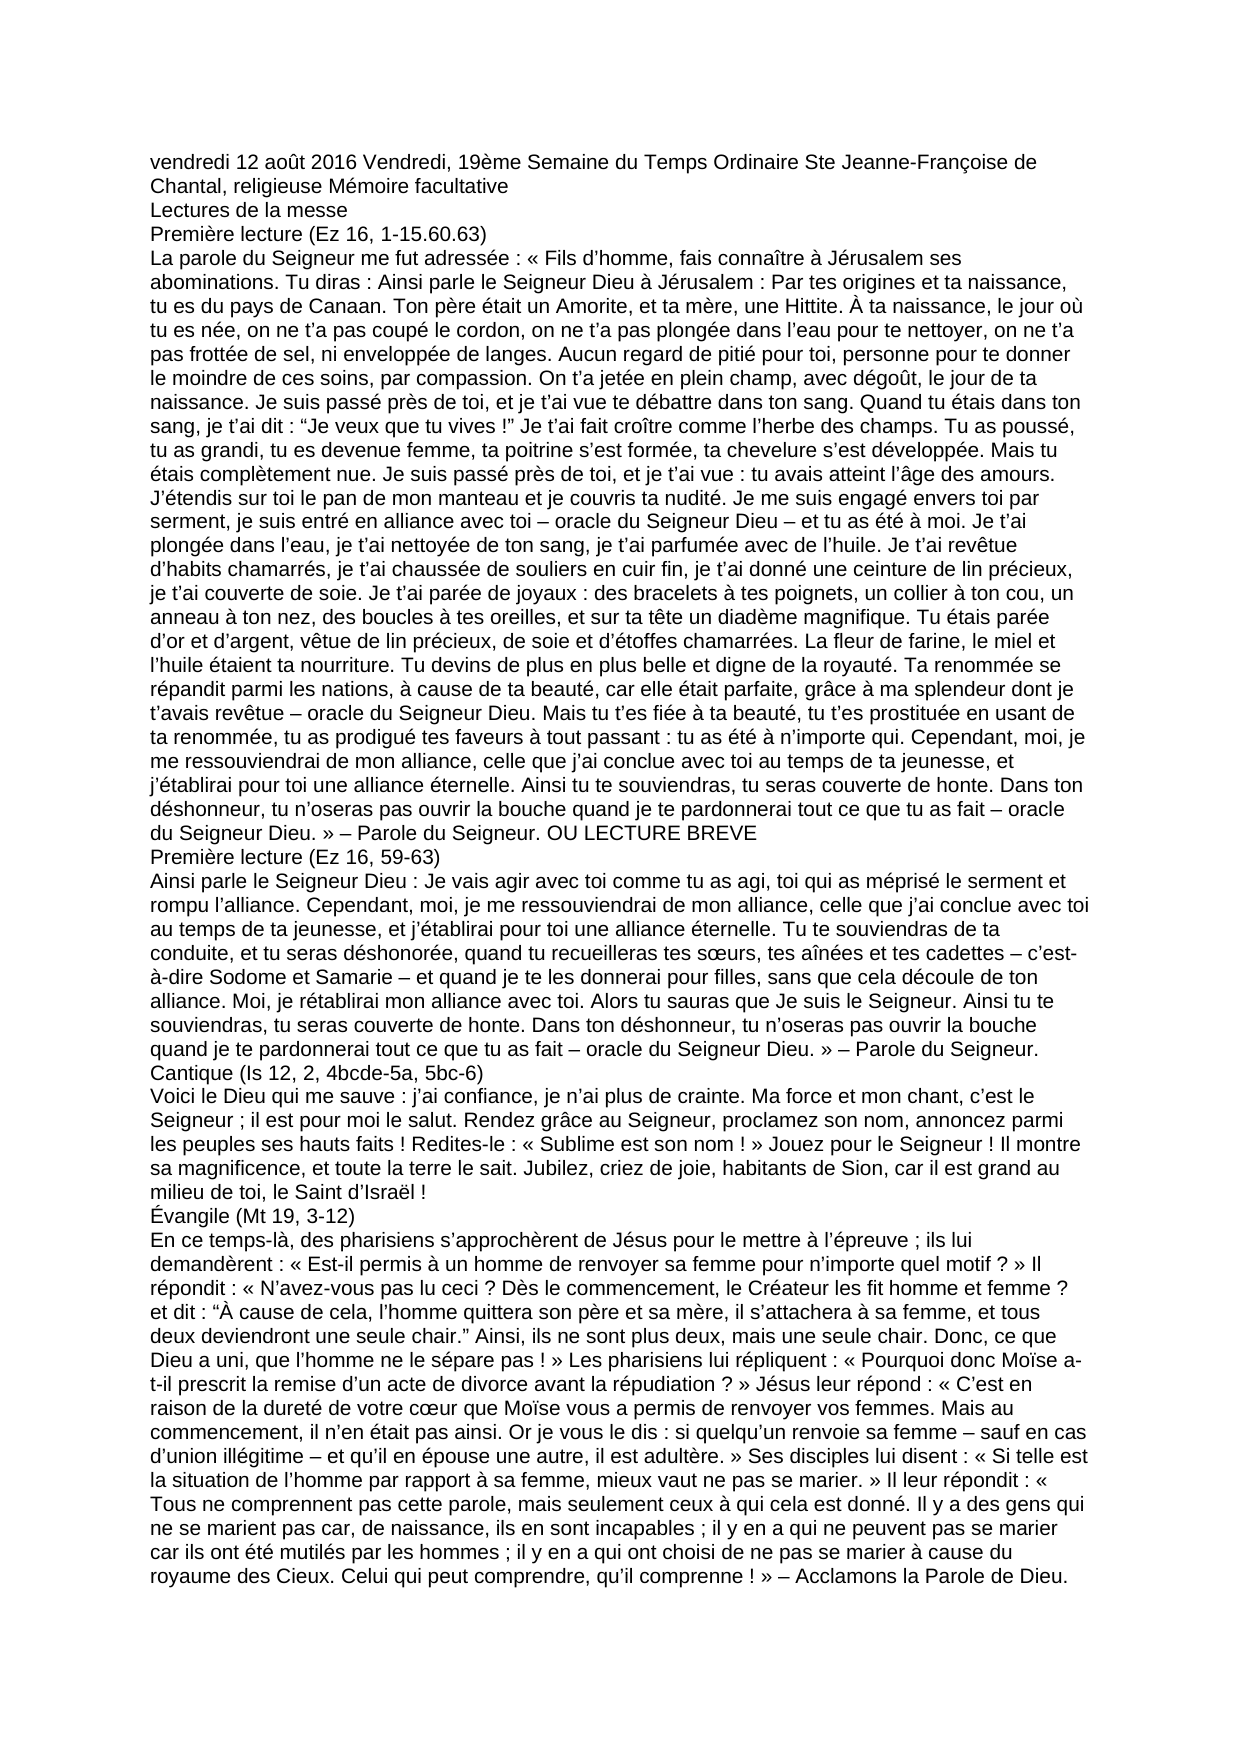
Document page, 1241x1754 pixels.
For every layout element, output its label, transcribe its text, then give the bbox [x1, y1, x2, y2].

text Voici le Dieu qui me sauve : j’ai confiance, je n’ai plus de crainte. Ma force et mon chant, c’est le Seigneur ; il est pour moi le salut. Rendez grâce au Seigneur, proclamez son nom, annoncez parmi les peuples ses hauts faits ! Redites-le : « Sublime est son nom ! » Jouez pour le Seigneur ! Il montre sa magnificence, et toute la terre le sait. Jubilez, criez de joie, habitants de Sion, car il est grand au milieu de toi, le Saint d’Israël ! [150, 1084, 1090, 1204]
text Ainsi parle le Seigneur Dieu : Je vais agir avec toi comme tu as agi, toi qui as méprisé le serment et rompu l’alliance. Cependant, moi, je me ressouviendrai de mon alliance, celle que j’ai conclue avec toi au temps de ta jeunesse, et j’établirai pour toi une alliance éternelle. Tu te souviendras de ta conduite, et tu seras déshonorée, quand tu recueilleras tes sœurs, tes aînées et tes cadettes – c’est-à-dire Sodome et Samarie – et quand je te les donnerai pour filles, sans que cela découle de ton alliance. Moi, je rétablirai mon alliance avec toi. Alors tu sauras que Je suis le Seigneur. Ainsi tu te souviendras, tu seras couverte de honte. Dans ton déshonneur, tu n’oseras pas ouvrir la bouche quand je te pardonnerai tout ce que tu as fait – oracle du Seigneur Dieu. » – Parole du Seigneur. [150, 869, 1090, 1060]
text La parole du Seigneur me fut adressée : « Fils d’homme, fais connaître à Jérusalem ses abominations. Tu diras : Ainsi parle le Seigneur Dieu à Jérusalem : Par tes origines et ta naissance, tu es du pays de Canaan. Ton père était un Amorite, et ta mère, une Hittite. À ta naissance, le jour où tu es née, on ne t’a pas coupé le cordon, on ne t’a pas plongée dans l’eau pour te nettoyer, on ne t’a pas frottée de sel, ni enveloppée de langes. Aucun regard de pitié pour toi, personne pour te donner le moindre de ces soins, par compassion. On t’a jetée en plein champ, avec dégoût, le jour de ta naissance. Je suis passé près de toi, et je t’ai vue te débattre dans ton sang. Quand tu étais dans ton sang, je t’ai dit : “Je veux que tu vives !” Je t’ai fait croître comme l’herbe des champs. Tu as poussé, tu as grandi, tu es devenue femme, ta poitrine s’est formée, ta chevelure s’est développée. Mais tu étais complètement nue. Je suis passé près de toi, et je t’ai vue : tu avais atteint l’âge des amours. J’étendis sur toi le pan de mon manteau et je couvris ta nudité. Je me suis engagé envers toi par serment, je suis entré en alliance avec toi – oracle du Seigneur Dieu – et tu as été à moi. Je t’ai plongée dans l’eau, je t’ai nettoyée de ton sang, je t’ai parfumée avec de l’huile. Je t’ai revêtue d’habits chamarrés, je t’ai chaussée de souliers en cuir fin, je t’ai donné une ceinture de lin précieux, je t’ai couverte de soie. Je t’ai parée de joyaux : des bracelets à tes poignets, un collier à ton cou, un anneau à ton nez, des boucles à tes oreilles, et sur ta tête un diadème magnifique. Tu étais parée d’or et d’argent, vêtue de lin précieux, de soie et d’étoffes chamarrées. La fleur de farine, le miel et l’huile étaient ta nourriture. Tu devins de plus en plus belle et digne de la royauté. Ta renommée se répandit parmi les nations, à cause de ta beauté, car elle était parfaite, grâce à ma splendeur dont je t’avais revêtue – oracle du Seigneur Dieu. Mais tu t’es fiée à ta beauté, tu t’es prostituée en usant de ta renommée, tu as prodigué tes faveurs à tout passant : tu as été à n’importe qui. Cependant, moi, je me ressouviendrai de mon alliance, celle que j’ai conclue avec toi au temps de ta jeunesse, et j’établirai pour toi une alliance éternelle. Ainsi tu te souviendras, tu seras couverte de honte. Dans ton déshonneur, tu n’oseras pas ouvrir la bouche quand je te pardonnerai tout ce que tu as fait – oracle du Seigneur Dieu. » – Parole du Seigneur. OU LECTURE BREVE [150, 246, 1090, 845]
text En ce temps-là, des pharisiens s’approchèrent de Jésus pour le mettre à l’épreuve ; ils lui demandèrent : « Est-il permis à un homme de renvoyer sa femme pour n’importe quel motif ? » Il répondit : « N’avez-vous pas lu ceci ? Dès le commencement, le Créateur les fit homme et femme ? et dit : “À cause de cela, l’homme quittera son père et sa mère, il s’attachera à sa femme, et tous deux deviendront une seule chair.” Ainsi, ils ne sont plus deux, mais une seule chair. Donc, ce que Dieu a uni, que l’homme ne le sépare pas ! » Les pharisiens lui répliquent : « Pourquoi donc Moïse a-t-il prescrit la remise d’un acte de divorce avant la répudiation ? » Jésus leur répond : « C’est en raison de la dureté de votre cœur que Moïse vous a permis de renvoyer vos femmes. Mais au commencement, il n’en était pas ainsi. Or je vous le dis : si quelqu’un renvoie sa femme – sauf en cas d’union illégitime – et qu’il en épouse une autre, il est adultère. » Ses disciples lui disent : « Si telle est la situation de l’homme par rapport à sa femme, mieux vaut ne pas se marier. » Il leur répondit : « Tous ne comprennent pas cette parole, mais seulement ceux à qui cela est donné. Il y a des gens qui ne se marient pas car, de naissance, ils en sont incapables ; il y en a qui ne peuvent pas se marier car ils ont été mutilés par les hommes ; il y en a qui ont choisi de ne pas se marier à cause du royaume des Cieux. Celui qui peut comprendre, qu’il comprenne ! » – Acclamons la Parole de Dieu. [150, 1228, 1090, 1587]
